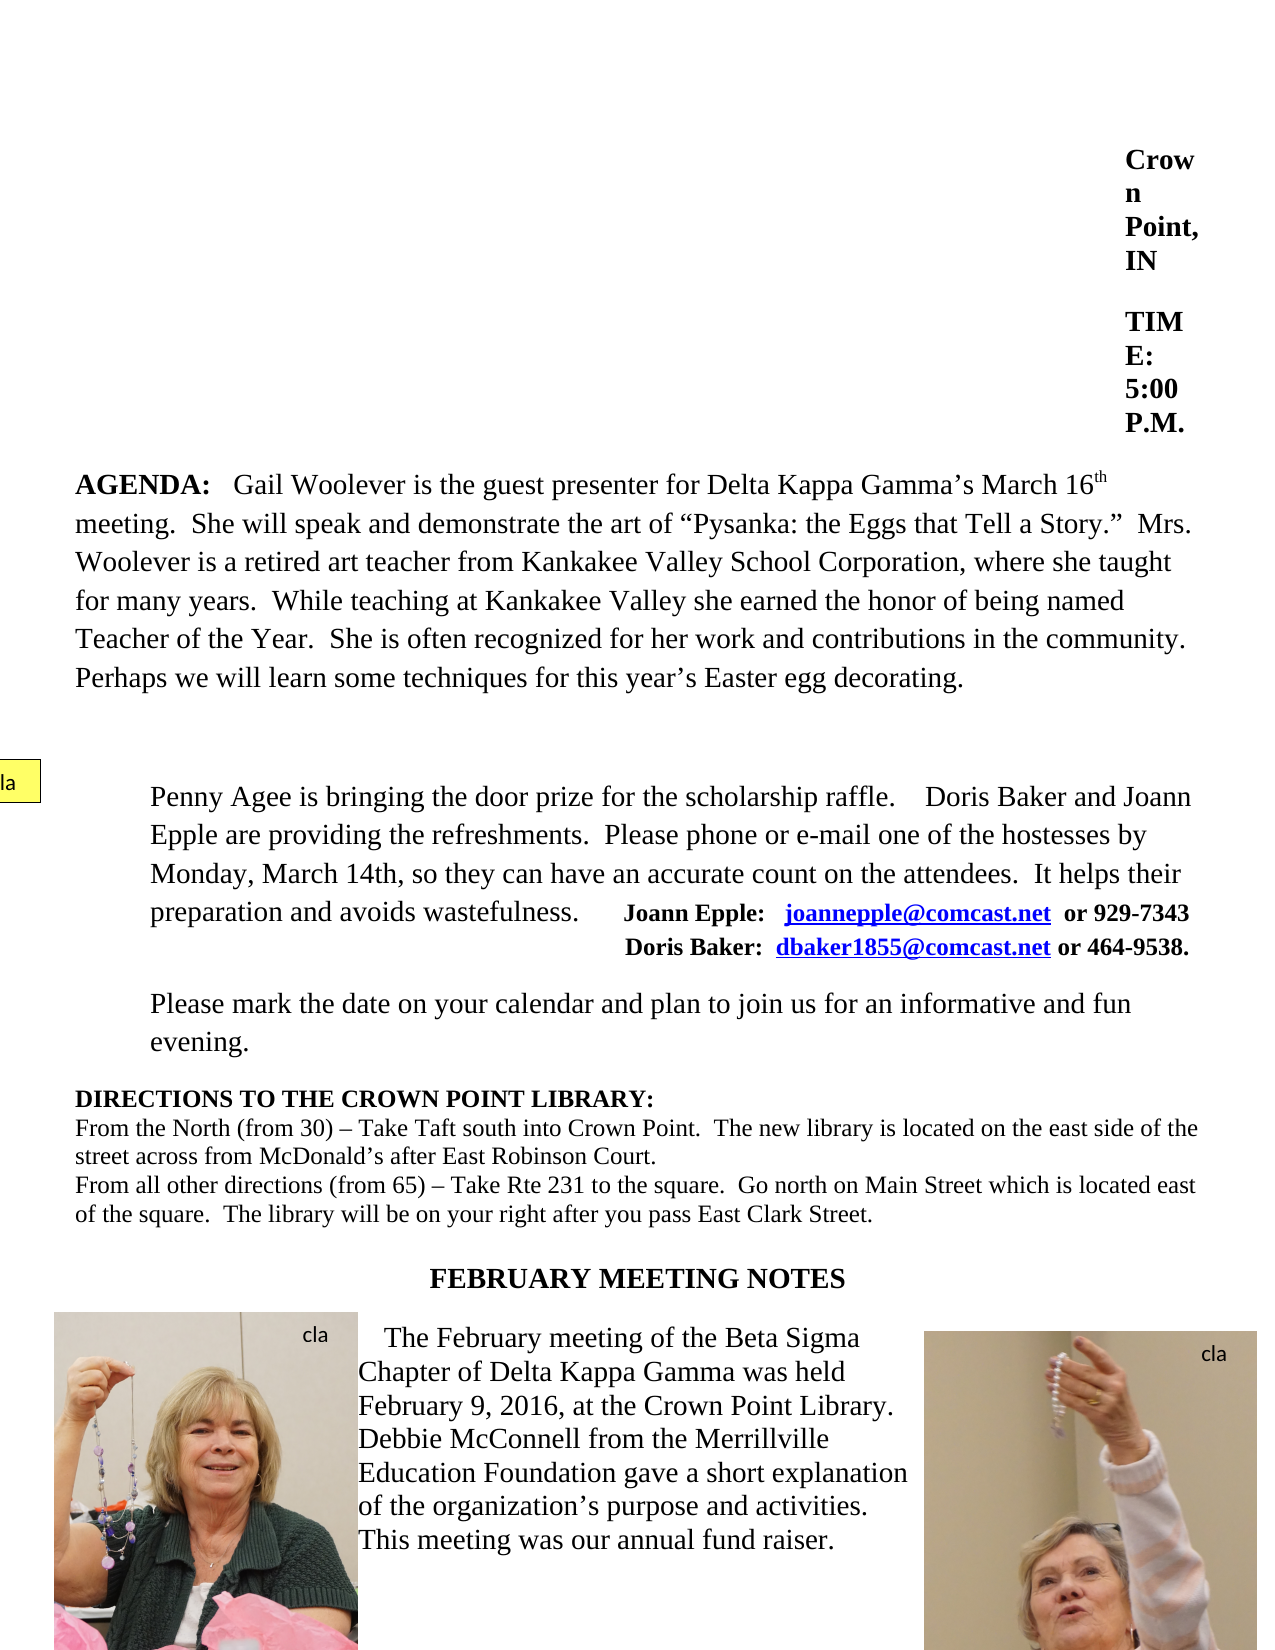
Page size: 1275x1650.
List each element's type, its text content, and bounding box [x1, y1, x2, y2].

text From the North (from 30) – Take Taft south into Crown Point. The new library is located on the east side of the street across from McDonald’s after East Robinson Court. [75, 1113, 1200, 1170]
text AGENDA: Gail Woolever is the guest presenter for Delta Kappa Gamma’s March 16th meeting. She will speak and demonstrate the art of “Pysanka: the Eggs that Tell a Story.” Mrs. Woolever is a retired art teacher from Kankakee Valley School Corporation, where she taught for many years. While teaching at Kankakee Valley she earned the honor of being named Teacher of the Year. She is often recognized for her work and contributions in the community. Perhaps we will learn some techniques for this year’s Easter egg decorating. [75, 467, 1200, 693]
picture [54, 1312, 358, 1650]
text Penny Agee is bringing the door prize for the scholarship raffle. Doris Baker and Joann Epple are providing the refreshments. Please phone or e-mail one of the hostesses by Monday, March 14th, so they can have an accurate count on the attendees. It helps their preparation and avoids wastefulness. Joann Epple: joannepple@comcast.net or 929-7343 Doris Baker: dbaker1855@comcast.net or 464-9538. [150, 779, 1200, 961]
text Please mark the date on your calendar and plan to join us for an informative and fun evening. [150, 986, 1200, 1058]
text DIRECTIONS TO THE CROWN POINT LIBRARY: [75, 1084, 1200, 1113]
text Crown Point, IN [1125, 75, 1200, 276]
text From all other directions (from 65) – Take Rte 231 to the square. Go north on Main Street which is located east of the square. The library will be on your right after you pass East Clark Street. [75, 1170, 1200, 1228]
text TIME: 5:00 P.M. [1125, 276, 1200, 438]
picture [924, 1331, 1257, 1650]
text FEBRUARY MEETING NOTES [75, 1261, 1200, 1295]
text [75, 1321, 1200, 1555]
